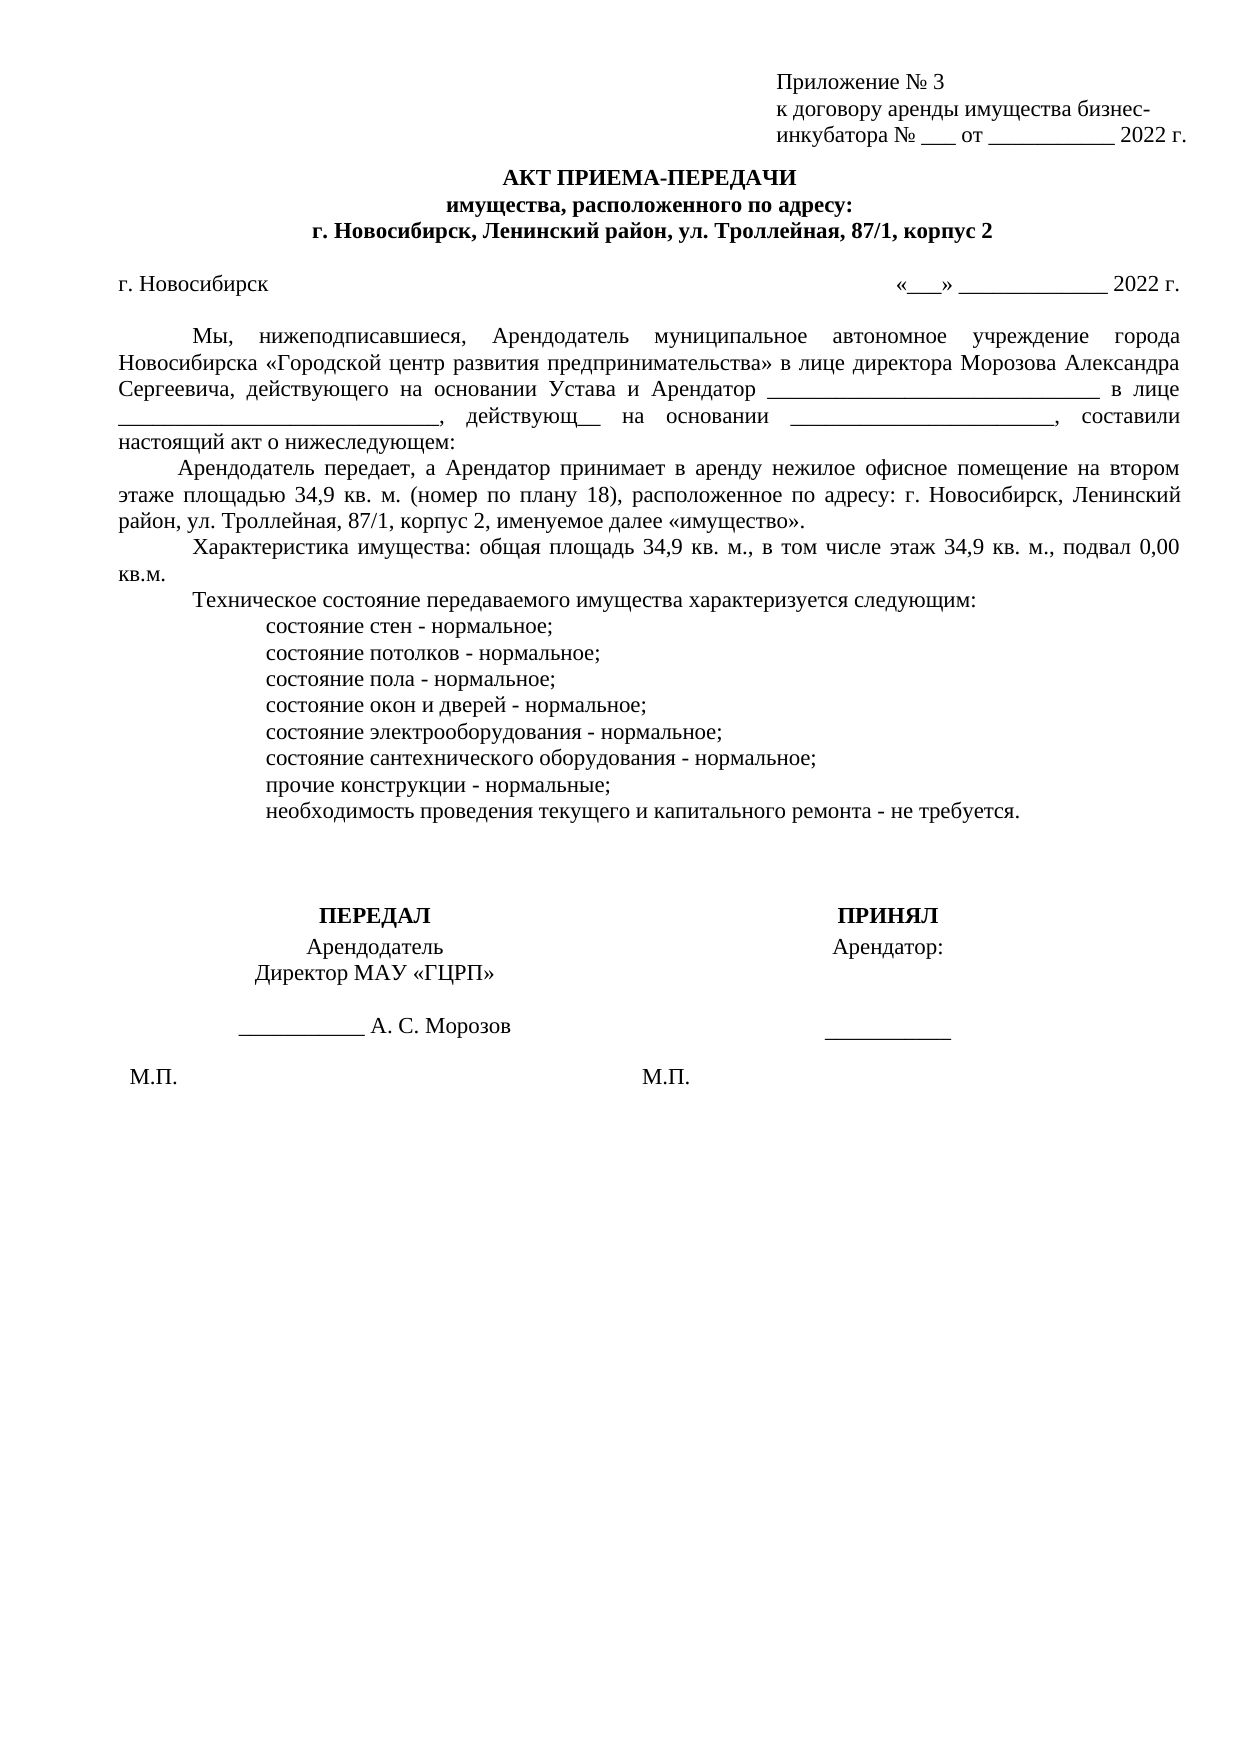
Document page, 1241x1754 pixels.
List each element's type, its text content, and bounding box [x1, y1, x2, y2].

table_cell Арендодатель Директор МАУ «ГЦРП» ___________ А. С. Морозов [118, 933, 631, 1063]
table_cell М.П. [631, 1063, 1144, 1140]
table_cell М.П. [118, 1063, 631, 1140]
text Арендодатель передает, а Арендатор принимает в аренду нежилое офисное помещение на втором этаже площадью 34,9 кв. м. (номер по плану 18), расположенное по адресу: г. Новосибирск, Ленинский район, ул. Троллейная, 87/1, корпус 2, именуемое далее «имущество». [118, 454, 1181, 533]
text Техническое состояние передаваемого имущества характеризуется следующим: [118, 586, 1181, 612]
text состояние окон и дверей - нормальное; [118, 692, 1181, 718]
text состояние стен - нормальное; [118, 612, 1181, 639]
table_header ПЕРЕДАЛ [118, 903, 631, 933]
text прочие конструкции - нормальные; [118, 771, 1181, 797]
text состояние сантехнического оборудования - нормальное; [118, 744, 1181, 771]
text состояние пола - нормальное; [118, 665, 1181, 692]
text Характеристика имущества: общая площадь 34,9 кв. м., в том числе этаж 34,9 кв. м., подвал 0,00 кв.м. [118, 533, 1181, 586]
text необходимость проведения текущего и капитального ремонта - не требуется. [118, 797, 1181, 823]
text АКТ ПРИЕМА-ПЕРЕДАЧИ [118, 164, 1181, 191]
table_cell Арендатор: ___________ [631, 933, 1144, 1063]
text имущества, расположенного по адресу: [118, 191, 1181, 217]
text Мы, нижеподписавшиеся, Арендодатель муниципальное автономное учреждение города Новосибирска «Городской центр развития предпринимательства» в лице директора Морозова Александра Сергеевича, действующего на основании Устава и Арендатор _____________________________ в лице ____________________________, действующ__ на основании _______________________, составили настоящий акт о нижеследующем: [118, 323, 1181, 454]
text г. Новосибирск, Ленинский район, ул. Троллейная, 87/1, корпус 2 [118, 217, 1181, 243]
table_header ПРИНЯЛ [631, 903, 1144, 933]
text состояние потолков - нормальное; [118, 639, 1181, 665]
text состояние электрооборудования - нормальное; [118, 718, 1181, 744]
text г. Новосибирск «___» _____________ 2022 г. [118, 270, 1181, 296]
